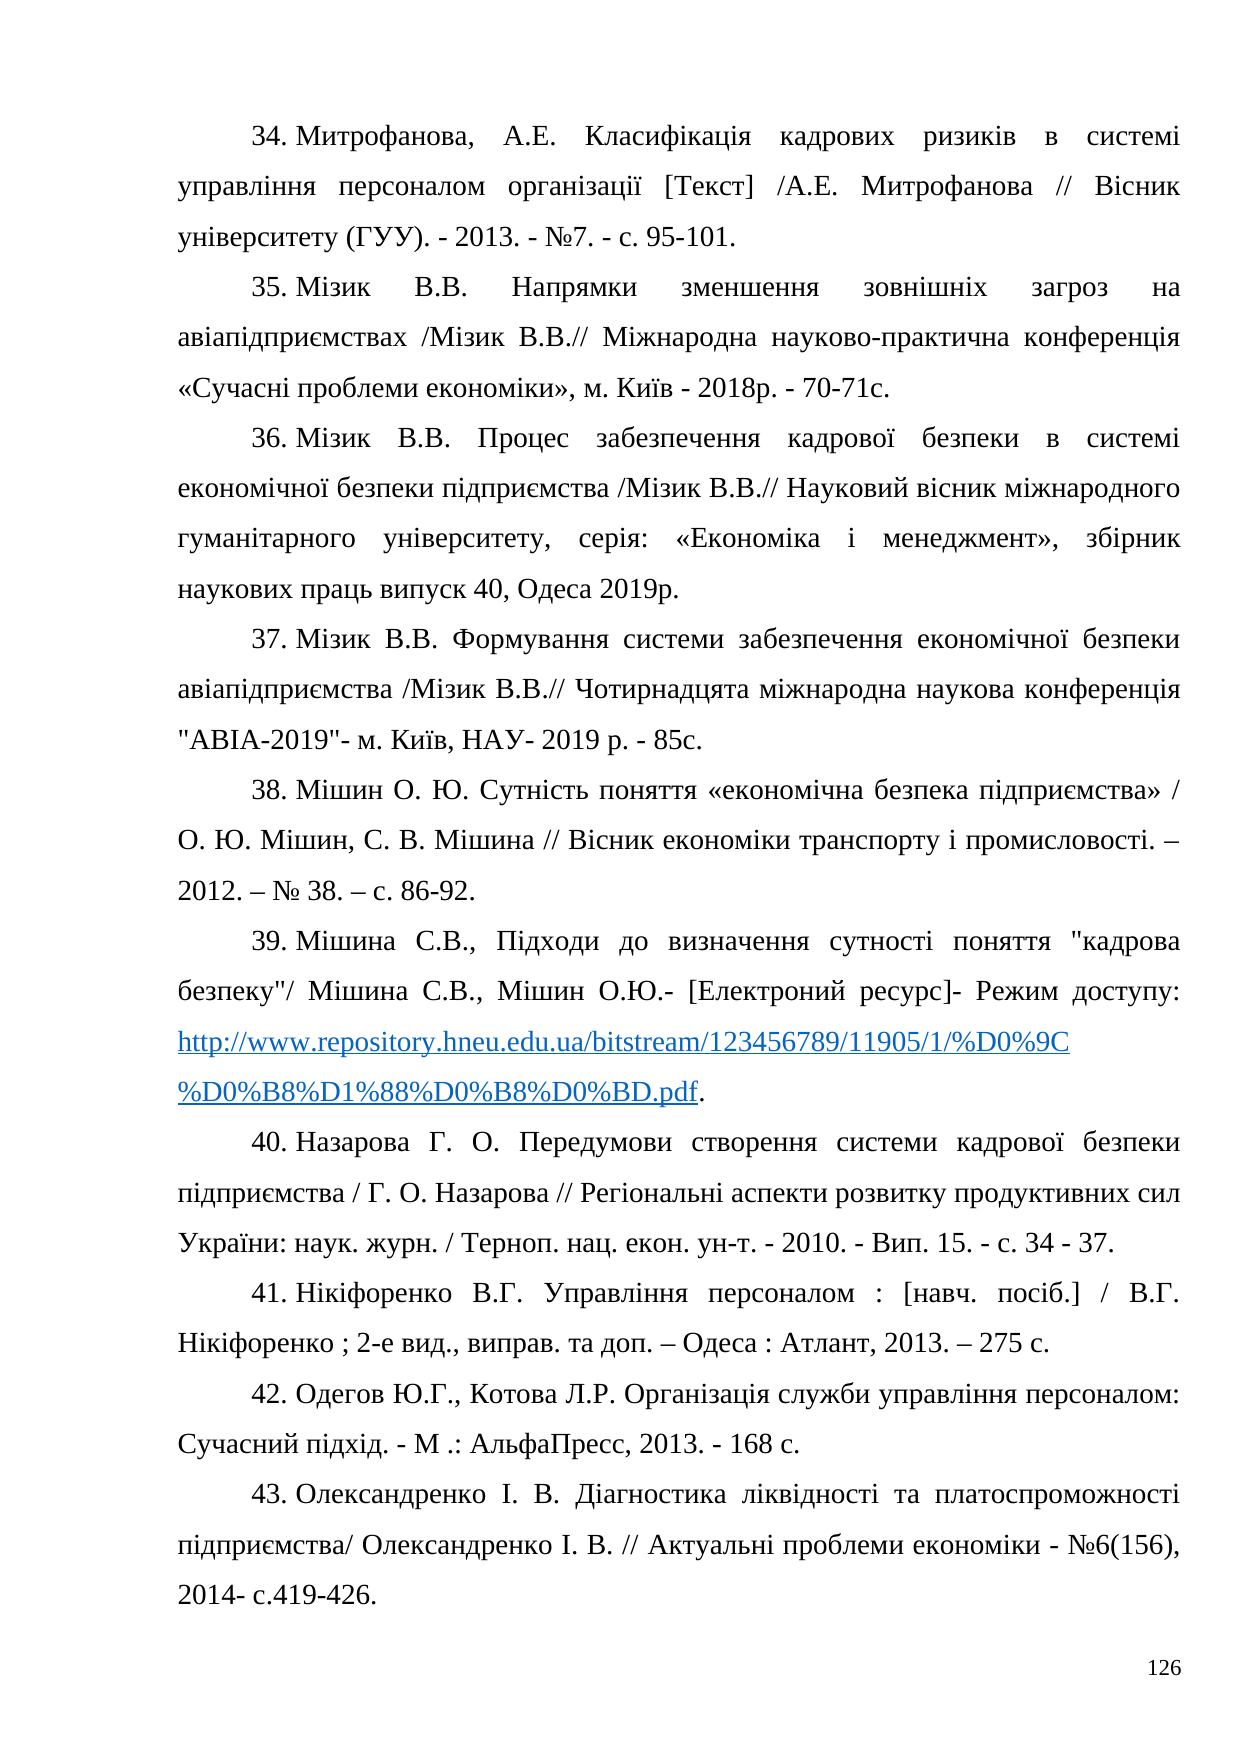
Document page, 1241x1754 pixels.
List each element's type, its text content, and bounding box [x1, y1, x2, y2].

list Мішина С.В., Підходи до визначення сутності поняття "кадрова безпеку"/ Мішина С.В., Мішин О.Ю.- [Електроний ресурс]- Режим доступу: http://www.repository.hneu.edu.ua/bitstream/123456789/11905/1/%D0%9C%D0%B8%D1%88%D0%B8%D0%BD.pdf. [177, 923, 1181, 1108]
list Олександренко І. В. Діагностика ліквідності та платоспроможності підприємства/ Олександренко І. В. // Актуальні проблеми економіки - №6(156), 2014- с.419-426. [177, 1477, 1181, 1611]
list Нікіфоренко В.Г. Управління персоналом : [навч. посіб.] / В.Г. Нікіфоренко ; 2-е вид., виправ. та доп. – Одеса : Атлант, 2013. – 275 с. [177, 1275, 1181, 1359]
list Одегов Ю.Г., Котова Л.Р. Організація служби управління персоналом: Сучасний підхід. - М .: АльфаПресс, 2013. - 168 c. [177, 1376, 1181, 1460]
list Мізик В.В. Напрямки зменшення зовнішніх загроз на авіапідприємствах /Мізик В.В.// Міжнародна науково-практична конференція «Cучасні проблеми економіки», м. Київ - 2018р. - 70-71с. [177, 269, 1181, 403]
list Мізик В.В. Формування системи забезпечення економічної безпеки авіапідприємства /Мізик В.В.// Чотирнадцята міжнародна наукова конференція "АВІА-2019"- м. Київ, НАУ- 2019 р. - 85с. [177, 621, 1181, 755]
list Мішин О. Ю. Сутність поняття «економічна безпека підприємства» / О. Ю. Мішин, С. В. Мішина // Вісник економіки транспорту і промисловості. – 2012. – № 38. – c. 86-92. [177, 772, 1181, 906]
list Мізик В.В. Процес забезпечення кадрової безпеки в системі економічної безпеки підприємства /Мізик В.В.// Науковий вісник міжнародного гуманітарного університету, серія: «Економіка і менеджмент», збірник наукових праць випуск 40, Одеса 2019р. [177, 420, 1181, 604]
list Назарова Г. О. Передумови створення системи кадрової безпеки підприємства / Г. О. Назарова // Регіональні аспекти розвитку продуктивних сил України: наук. журн. / Терноп. нац. екон. ун-т. - 2010. - Вип. 15. - c. 34 - 37. [177, 1124, 1181, 1258]
list Митрофанова, А.Е. Класифікація кадрових ризиків в системі управління персоналом організації [Текст] /А.Е. Митрофанова // Вісник університету (ГУУ). - 2013. - №7. - с. 95-101. [177, 118, 1181, 252]
